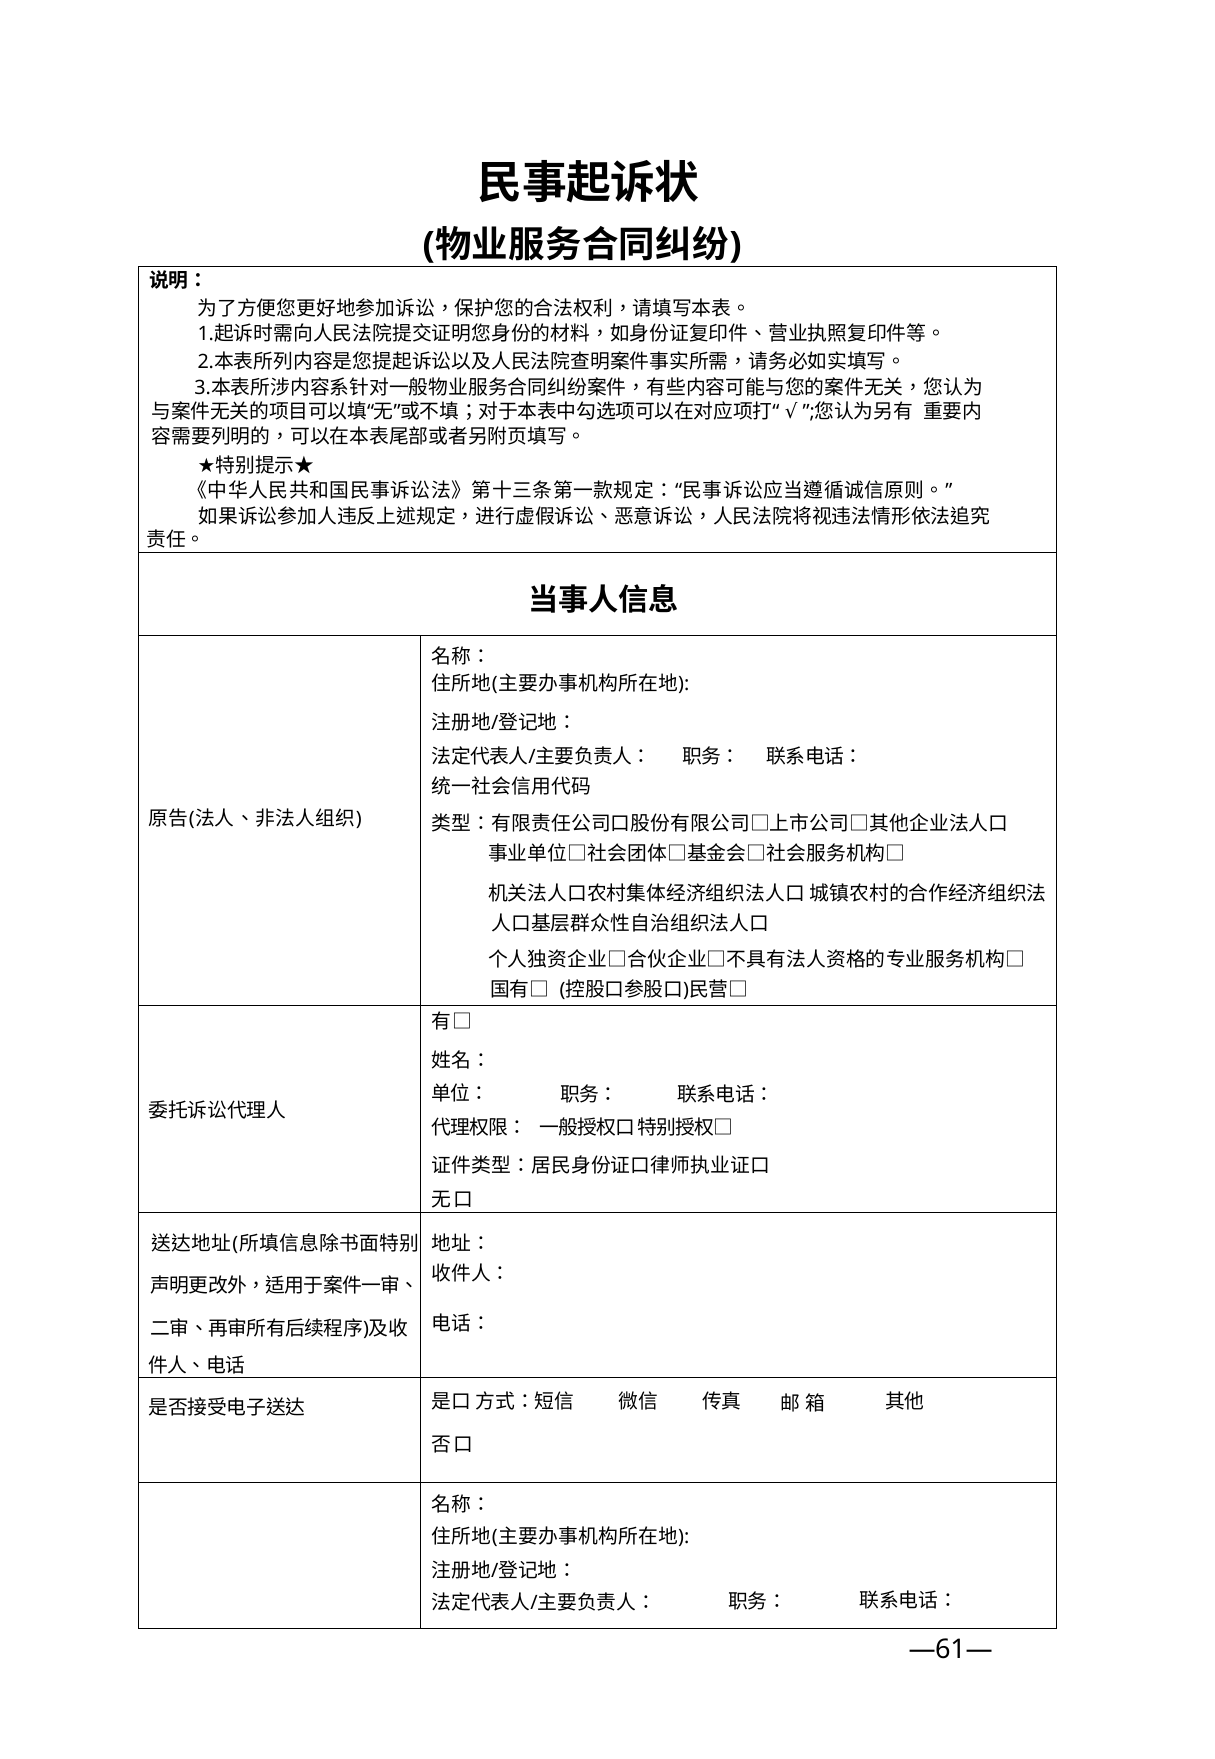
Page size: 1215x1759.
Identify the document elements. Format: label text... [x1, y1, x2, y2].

table_cell 是口 方式：短信 微信 传真 邮 箱 其他 否口 [421, 1378, 1056, 1482]
table_cell 有□ 姓名： 单位： 职务： 联系电话： 代理权限： 一般授权口 特别授权□ 证件类型：居民身份证口律师执业证口 无口 [421, 1006, 1056, 1212]
table_cell 地址： 收件人： 电话： [421, 1213, 1056, 1377]
table_cell 注册地/登记地： 法定代表人/主要负责人： [421, 1549, 688, 1628]
table_cell 委托诉讼代理人 [139, 1006, 420, 1212]
table_cell 是否接受电子送达 [139, 1378, 420, 1482]
table_cell 名称： 住所地(主要办事机构所在地): [421, 1483, 1056, 1549]
table_cell 联系电话： [818, 1549, 1056, 1628]
table_cell 职务： [688, 1549, 817, 1628]
table_cell [139, 1483, 420, 1628]
table_cell 送达地址(所填信息除书面特别 声明更改外，适用于案件一审、 二审、再审所有后续程序)及收 件人、电话 [139, 1213, 420, 1377]
table_cell 原告(法人、非法人组织) [139, 636, 420, 1005]
text 民事起诉状 [478, 154, 1058, 210]
table_header 说明： 为了方便您更好地参加诉讼，保护您的合法权利，请填写本表。 1.起诉时需向人民法院提交证明您身份的材料，如身份证复印件、营业执照复印件等。 2.本表所列内容是您提起诉讼以及人民法院查明案件事实所需，请务必如实填写。 3.本表所涉内容系针对一般物业服务合同纠纷案件，有些内容可能与您的案件无关，您认为 与案件无关的项目可以填“无”或不填；对于本表中勾选项可以在对应项打“ √ ”;您认为另有 重要内容需要列明的，可以在本表尾部或者另附页填写。 ★特别提示★ 《中华人民共和国民事诉讼法》第十三条第一款规定：“民事诉讼应当遵循诚信原则。” 如果诉讼参加人违反上述规定，进行虚假诉讼、恶意诉讼，人民法院将视违法情形依法追究 责任。 [139, 267, 1056, 552]
text (物业服务合同纠纷) [422, 223, 1058, 266]
table_cell 当事人信息 [139, 553, 1056, 635]
table_cell 名称： 住所地(主要办事机构所在地): 注册地/登记地： 法定代表人/主要负责人： 职务： 联系电话： 统一社会信用代码 类型：有限责任公司口股份有限公司□上市公司□其他企业法人口 事业单位□社会团体□基金会□社会服务机构□ 机关法人口农村集体经济组织法人口 城镇农村的合作经济组织法 人口基层群众性自治组织法人口 个人独资企业□合伙企业□不具有法人资格的专业服务机构□ 国有□ (控股口参股口)民营□ [421, 636, 1056, 1005]
